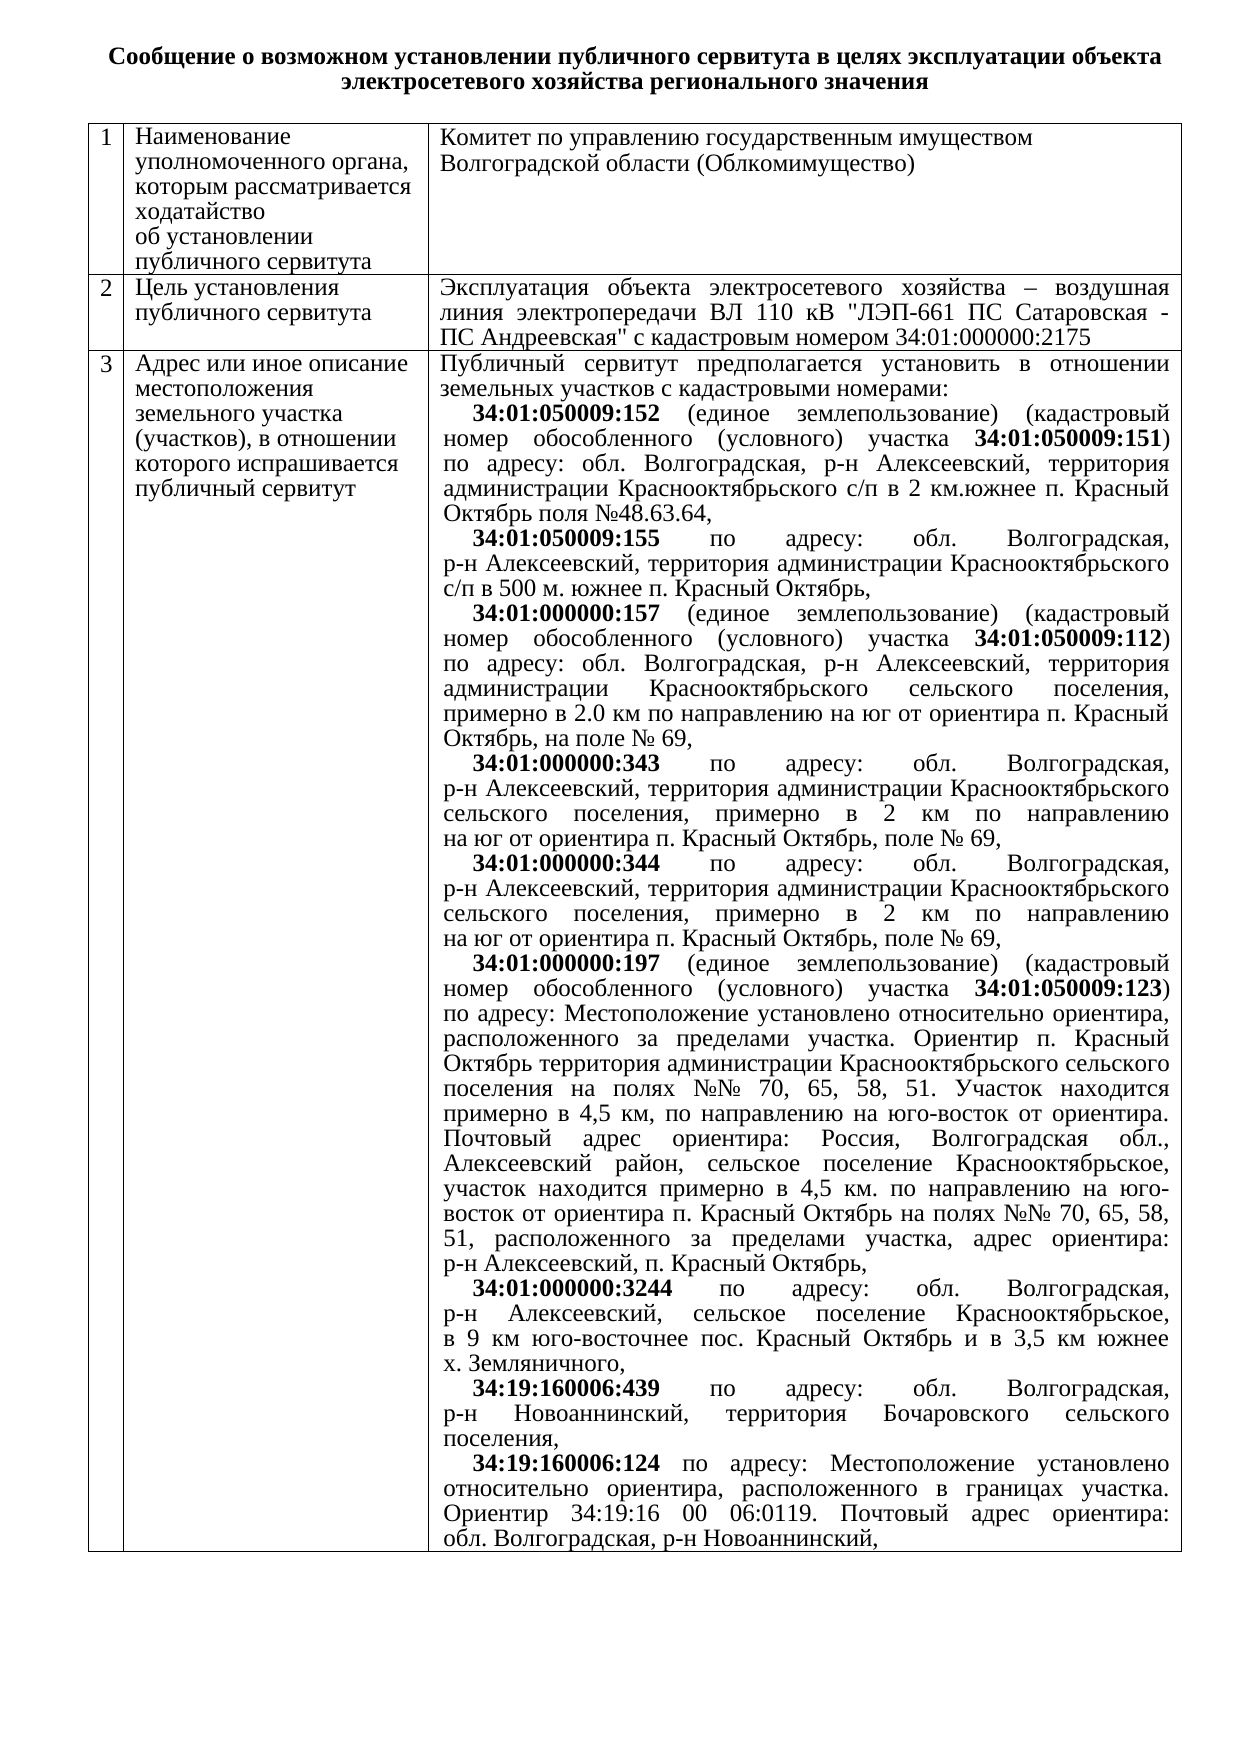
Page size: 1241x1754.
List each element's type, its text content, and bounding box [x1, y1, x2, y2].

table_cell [124, 351, 428, 1551]
table_cell 1 [89, 124, 123, 274]
table_cell 3 [89, 351, 123, 1551]
table_cell Эксплуатация объекта электросетевого хозяйства – воздушная линия электропередачи ВЛ 110 кВ "ЛЭП-661 ПС Сатаровская - ПС Андреевская" с кадастровым номером 34:01:000000:2175 [429, 275, 1181, 350]
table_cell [429, 351, 1181, 1551]
table_cell Цель установления публичного сервитута [124, 275, 428, 350]
table_cell 2 [89, 275, 123, 350]
table_cell Наименование уполномоченного органа, которым рассматривается ходатайство об установлении публичного сервитута [124, 124, 428, 274]
table_cell Комитет по управлению государственным имуществом Волгоградской области (Облкомимущество) [429, 124, 1181, 274]
table_header Сообщение о возможном установлении публичного сервитута в целях эксплуатации объекта электросетевого хозяйства регионального значения [89, 44, 1181, 123]
